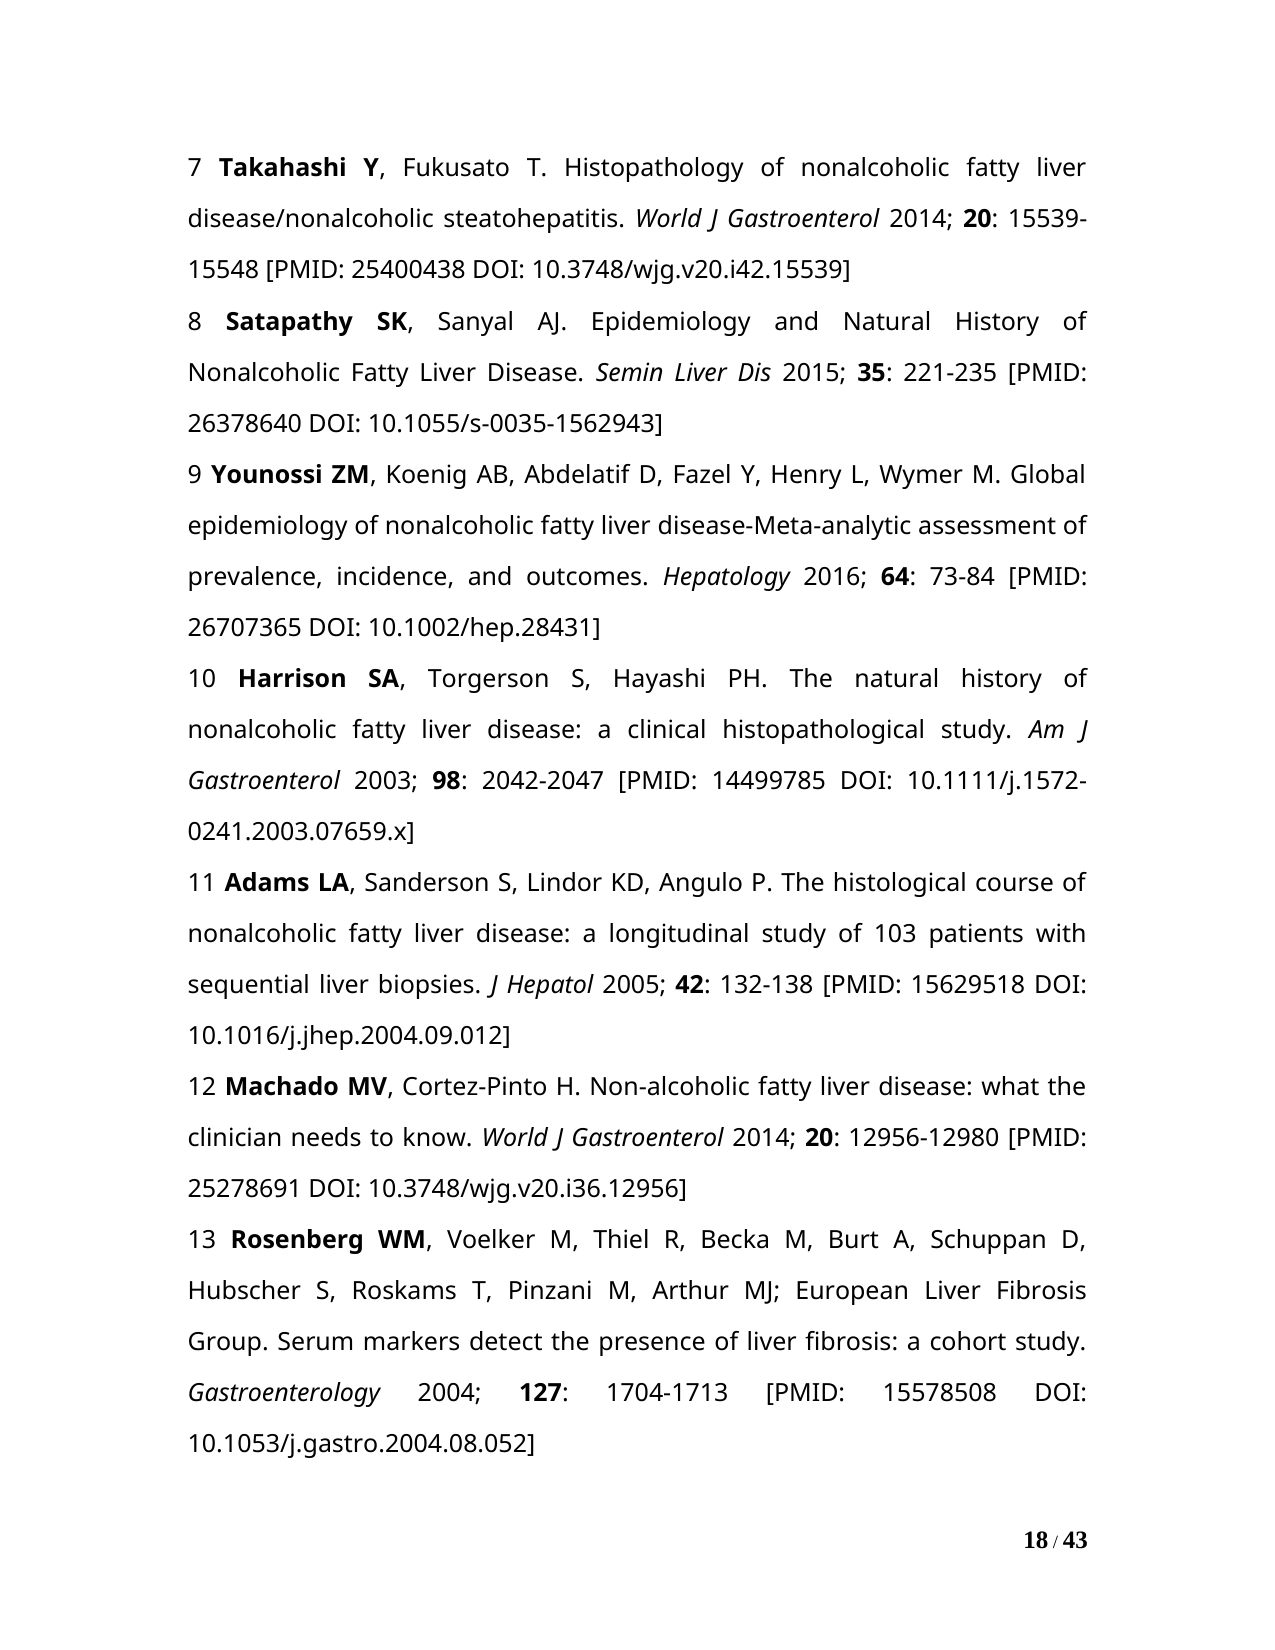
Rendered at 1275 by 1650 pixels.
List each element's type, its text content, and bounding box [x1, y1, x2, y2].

text 8 Satapathy SK, Sanyal AJ. Epidemiology and Natural History of Nonalcoholic Fatty Liver Disease. Semin Liver Dis 2015; 35: 221-235 [PMID: 26378640 DOI: 10.1055/s-0035-1562943] [187, 303, 1087, 439]
text 13 Rosenberg WM, Voelker M, Thiel R, Becka M, Burt A, Schuppan D, Hubscher S, Roskams T, Pinzani M, Arthur MJ; European Liver Fibrosis Group. Serum markers detect the presence of liver fibrosis: a cohort study. Gastroenterology 2004; 127: 1704-1713 [PMID: 15578508 DOI: 10.1053/j.gastro.2004.08.052] [187, 1222, 1087, 1460]
text 11 Adams LA, Sanderson S, Lindor KD, Angulo P. The histological course of nonalcoholic fatty liver disease: a longitudinal study of 103 patients with sequential liver biopsies. J Hepatol 2005; 42: 132-138 [PMID: 15629518 DOI: 10.1016/j.jhep.2004.09.012] [187, 864, 1087, 1052]
text 7 Takahashi Y, Fukusato T. Histopathology of nonalcoholic fatty liver disease/nonalcoholic steatohepatitis. World J Gastroenterol 2014; 20: 15539-15548 [PMID: 25400438 DOI: 10.3748/wjg.v20.i42.15539] [187, 150, 1087, 286]
text 9 Younossi ZM, Koenig AB, Abdelatif D, Fazel Y, Henry L, Wymer M. Global epidemiology of nonalcoholic fatty liver disease-Meta-analytic assessment of prevalence, incidence, and outcomes. Hepatology 2016; 64: 73-84 [PMID: 26707365 DOI: 10.1002/hep.28431] [187, 456, 1087, 643]
text 12 Machado MV, Cortez-Pinto H. Non-alcoholic fatty liver disease: what the clinician needs to know. World J Gastroenterol 2014; 20: 12956-12980 [PMID: 25278691 DOI: 10.3748/wjg.v20.i36.12956] [187, 1069, 1087, 1205]
text 10 Harrison SA, Torgerson S, Hayashi PH. The natural history of nonalcoholic fatty liver disease: a clinical histopathological study. Am J Gastroenterol 2003; 98: 2042-2047 [PMID: 14499785 DOI: 10.1111/j.1572-0241.2003.07659.x] [187, 660, 1087, 848]
